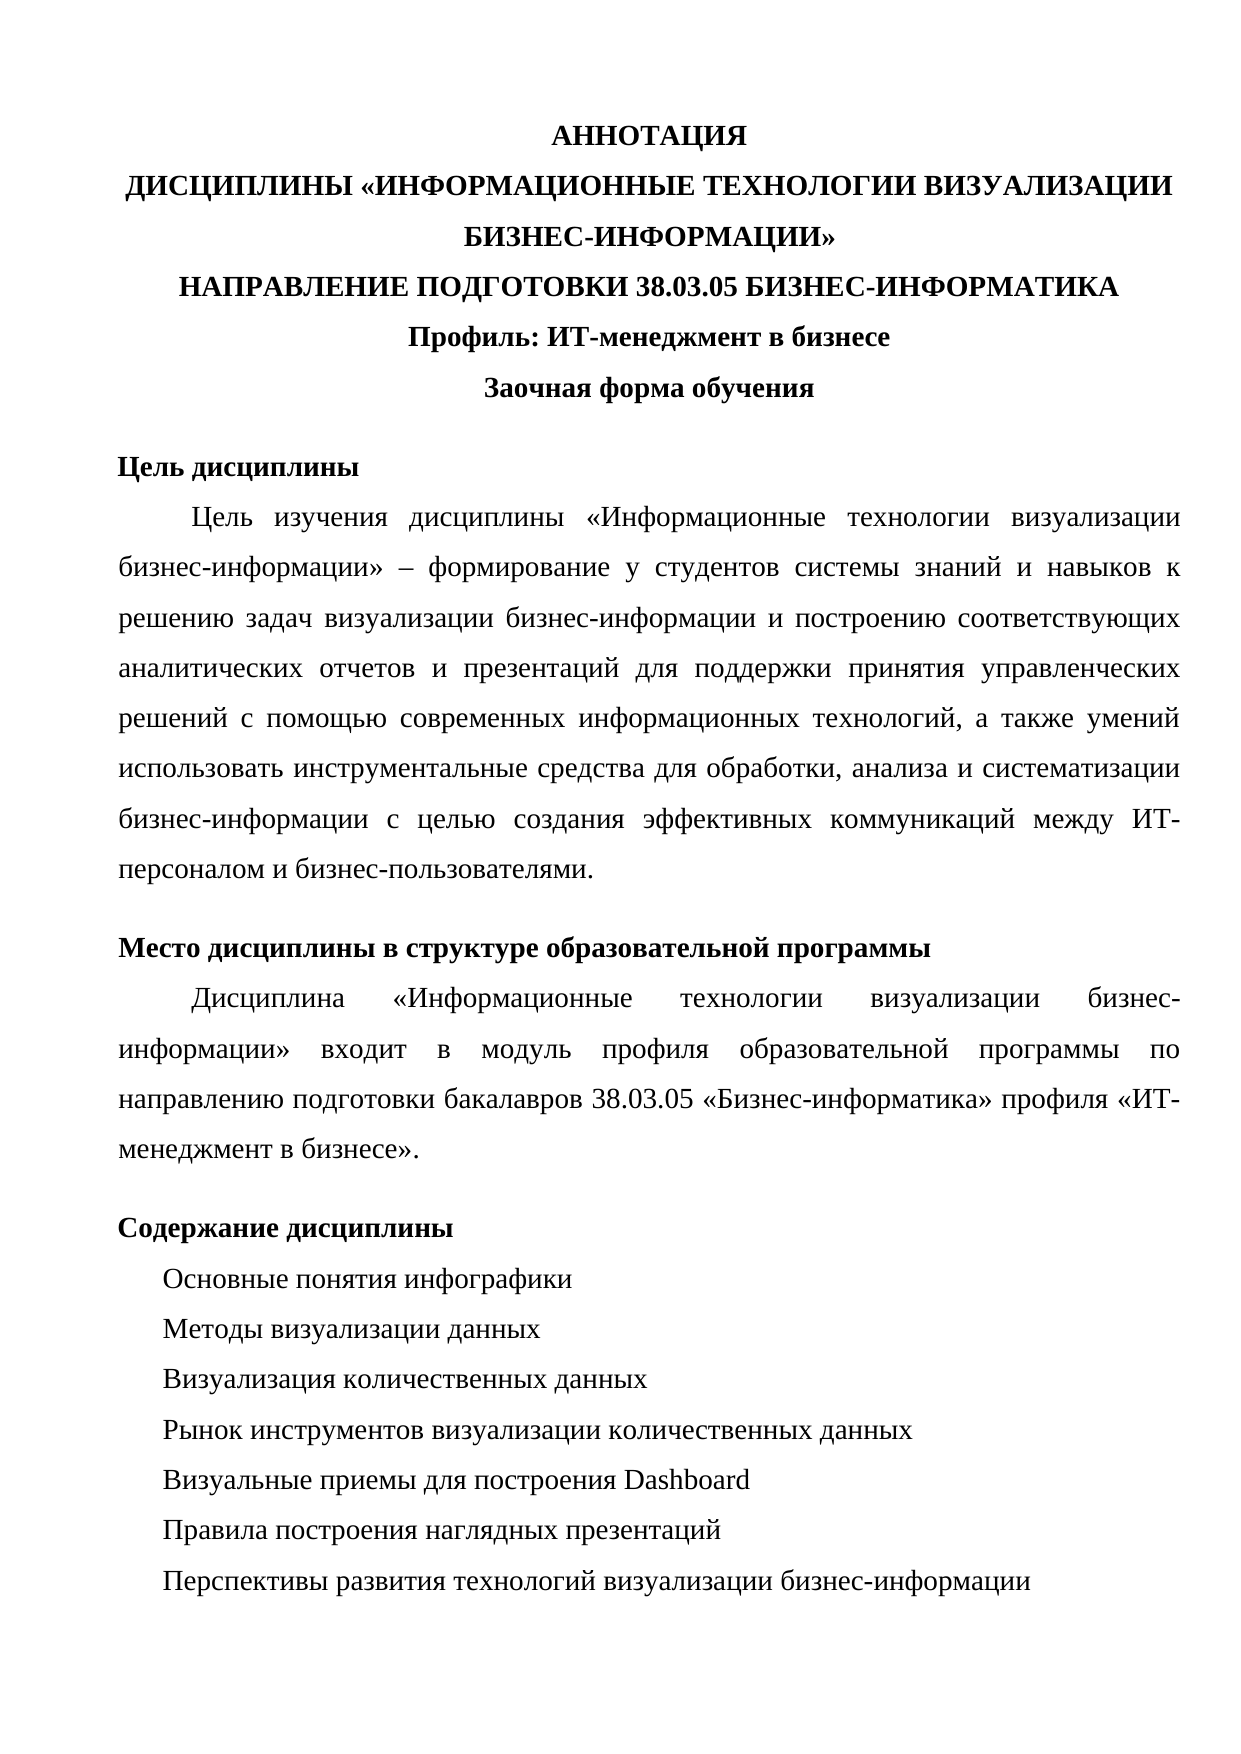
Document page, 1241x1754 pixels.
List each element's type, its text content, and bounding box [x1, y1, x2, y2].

text Содержание дисциплины [117, 1211, 1181, 1244]
text Профиль: ИТ-менеджмент в бизнесе [117, 319, 1181, 353]
text Правила построения наглядных презентаций [118, 1512, 1181, 1546]
text Цель изучения дисциплины «Информационные технологии визуализации бизнес-информации» – формирование у студентов системы знаний и навыков к решению задач визуализации бизнес-информации и построению соответствующих аналитических отчетов и презентаций для поддержки принятия управленческих решений с помощью современных информационных технологий, а также умений использовать инструментальные средства для обработки, анализа и систематизации бизнес-информации с целью создания эффективных коммуникаций между ИТ-персоналом и бизнес-пользователями. [118, 499, 1181, 885]
text Основные понятия инфографики [118, 1261, 1181, 1294]
text Место дисциплины в структуре образовательной программы [118, 930, 1181, 964]
text Цель дисциплины [117, 449, 1181, 482]
text НАПРАВЛЕНИЕ ПОДГОТОВКИ 38.03.05 БИЗНЕС-ИНФОРМАТИКА [117, 269, 1181, 303]
subtitle АННОТАЦИЯ [117, 118, 1181, 152]
text Визуальные приемы для построения Dashboard [118, 1462, 1181, 1496]
text Дисциплина «Информационные технологии визуализации бизнес-информации» входит в модуль профиля образовательной программы по направлению подготовки бакалавров 38.03.05 «Бизнес-информатика» профиля «ИТ-менеджмент в бизнесе». [118, 981, 1181, 1165]
subtitle ДИСЦИПЛИНЫ «ИНФОРМАЦИОННЫЕ ТЕХНОЛОГИИ ВИЗУАЛИЗАЦИИ БИЗНЕС-ИНФОРМАЦИИ» [117, 168, 1181, 252]
text Заочная форма обучения [117, 370, 1181, 403]
text Рынок инструментов визуализации количественных данных [118, 1412, 1181, 1445]
text Методы визуализации данных [118, 1311, 1181, 1345]
text Визуализация количественных данных [118, 1362, 1181, 1395]
text Перспективы развития технологий визуализации бизнес-информации [118, 1563, 1181, 1596]
